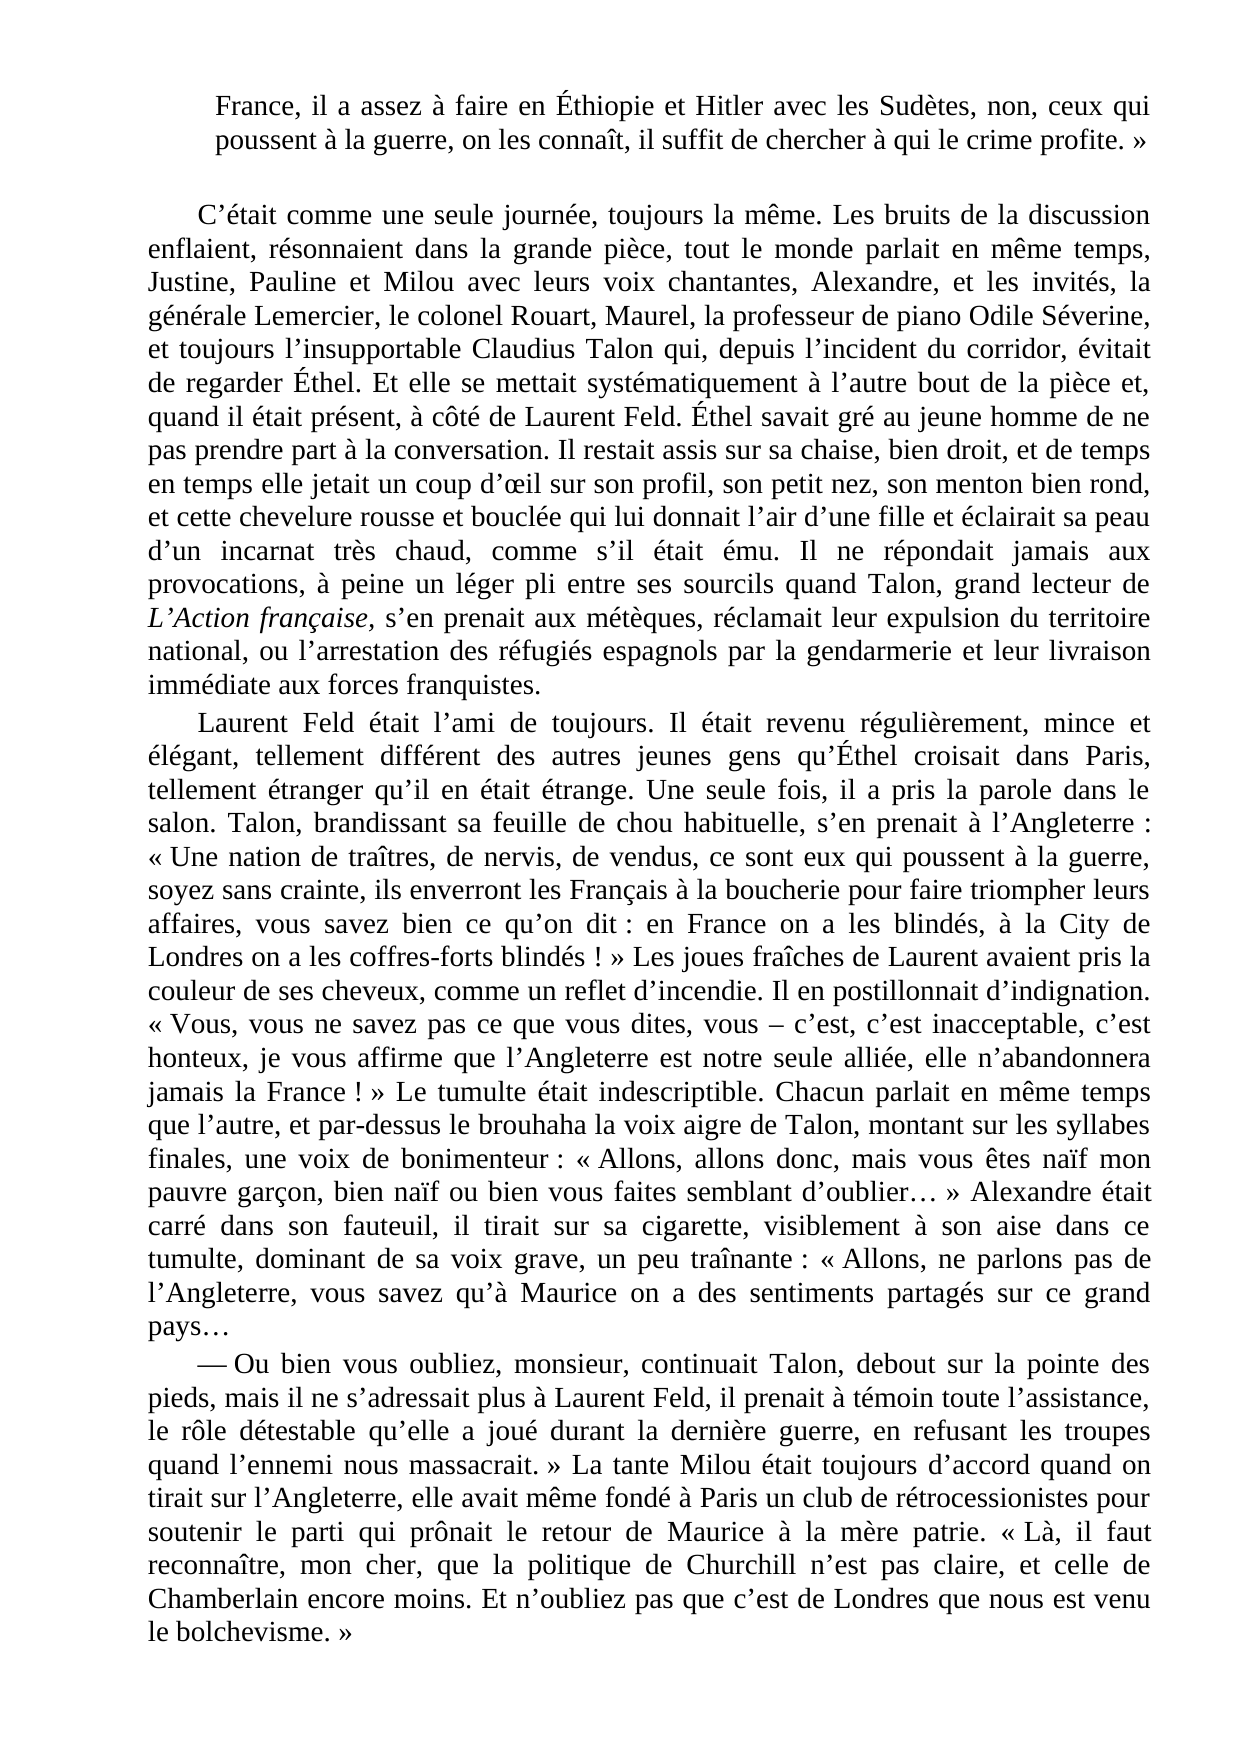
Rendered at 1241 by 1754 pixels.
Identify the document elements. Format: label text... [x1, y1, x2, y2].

text Laurent Feld était l’ami de toujours. Il était revenu régulièrement, mince et élégant, tellement différent des autres jeunes gens qu’Éthel croisait dans Paris, tellement étranger qu’il en était étrange. Une seule fois, il a pris la parole dans le salon. Talon, brandissant sa feuille de chou habituelle, s’en prenait à l’Angleterre : « Une nation de traîtres, de nervis, de vendus, ce sont eux qui poussent à la guerre, soyez sans crainte, ils enverront les Français à la boucherie pour faire triompher leurs affaires, vous savez bien ce qu’on dit : en France on a les blindés, à la City de Londres on a les coffres-forts blindés ! » Les joues fraîches de Laurent avaient pris la couleur de ses cheveux, comme un reflet d’incendie. Il en postillonnait d’indignation. « Vous, vous ne savez pas ce que vous dites, vous – c’est, c’est inacceptable, c’est honteux, je vous affirme que l’Angleterre est notre seule alliée, elle n’abandonnera jamais la France ! » Le tumulte était indescriptible. Chacun parlait en même temps que l’autre, et par-dessus le brouhaha la voix aigre de Talon, montant sur les syllabes finales, une voix de bonimenteur : « Allons, allons donc, mais vous êtes naïf mon pauvre garçon, bien naïf ou bien vous faites semblant d’oublier… » Alexandre était carré dans son fauteuil, il tirait sur sa cigarette, visiblement à son aise dans ce tumulte, dominant de sa voix grave, un peu traînante : « Allons, ne parlons pas de l’Angleterre, vous savez qu’à Maurice on a des sentiments partagés sur ce grand pays… [148, 705, 1152, 1342]
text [215, 88, 1152, 156]
text — Ou bien vous oubliez, monsieur, continuait Talon, debout sur la pointe des pieds, mais il ne s’adressait plus à Laurent Feld, il prenait à témoin toute l’assistance, le rôle détestable qu’elle a joué durant la dernière guerre, en refusant les troupes quand l’ennemi nous massacrait. » La tante Milou était toujours d’accord quand on tirait sur l’Angleterre, elle avait même fondé à Paris un club de rétrocessionistes pour soutenir le parti qui prônait le retour de Maurice à la mère patrie. « Là, il faut reconnaître, mon cher, que la politique de Churchill n’est pas claire, et celle de Chamberlain encore moins. Et n’oubliez pas que c’est de Londres que nous est venu le bolchevisme. » [148, 1346, 1152, 1648]
text C’était comme une seule journée, toujours la même. Les bruits de la discussion enflaient, résonnaient dans la grande pièce, tout le monde parlait en même temps, Justine, Pauline et Milou avec leurs voix chantantes, Alexandre, et les invités, la générale Lemercier, le colonel Rouart, Maurel, la professeur de piano Odile Séverine, et toujours l’insupportable Claudius Talon qui, depuis l’incident du corridor, évitait de regarder Éthel. Et elle se mettait systématiquement à l’autre bout de la pièce et, quand il était présent, à côté de Laurent Feld. Éthel savait gré au jeune homme de ne pas prendre part à la conversation. Il restait assis sur sa chaise, bien droit, et de temps en temps elle jetait un coup d’œil sur son profil, son petit nez, son menton bien rond, et cette chevelure rousse et bouclée qui lui donnait l’air d’une fille et éclairait sa peau d’un incarnat très chaud, comme s’il était ému. Il ne répondait jamais aux provocations, à peine un léger pli entre ses sourcils quand Talon, grand lecteur de L’Action française, s’en prenait aux métèques, réclamait leur expulsion du territoire national, ou l’arrestation des réfugiés espagnols par la gendarmerie et leur livraison immédiate aux forces franquistes. [148, 197, 1152, 701]
